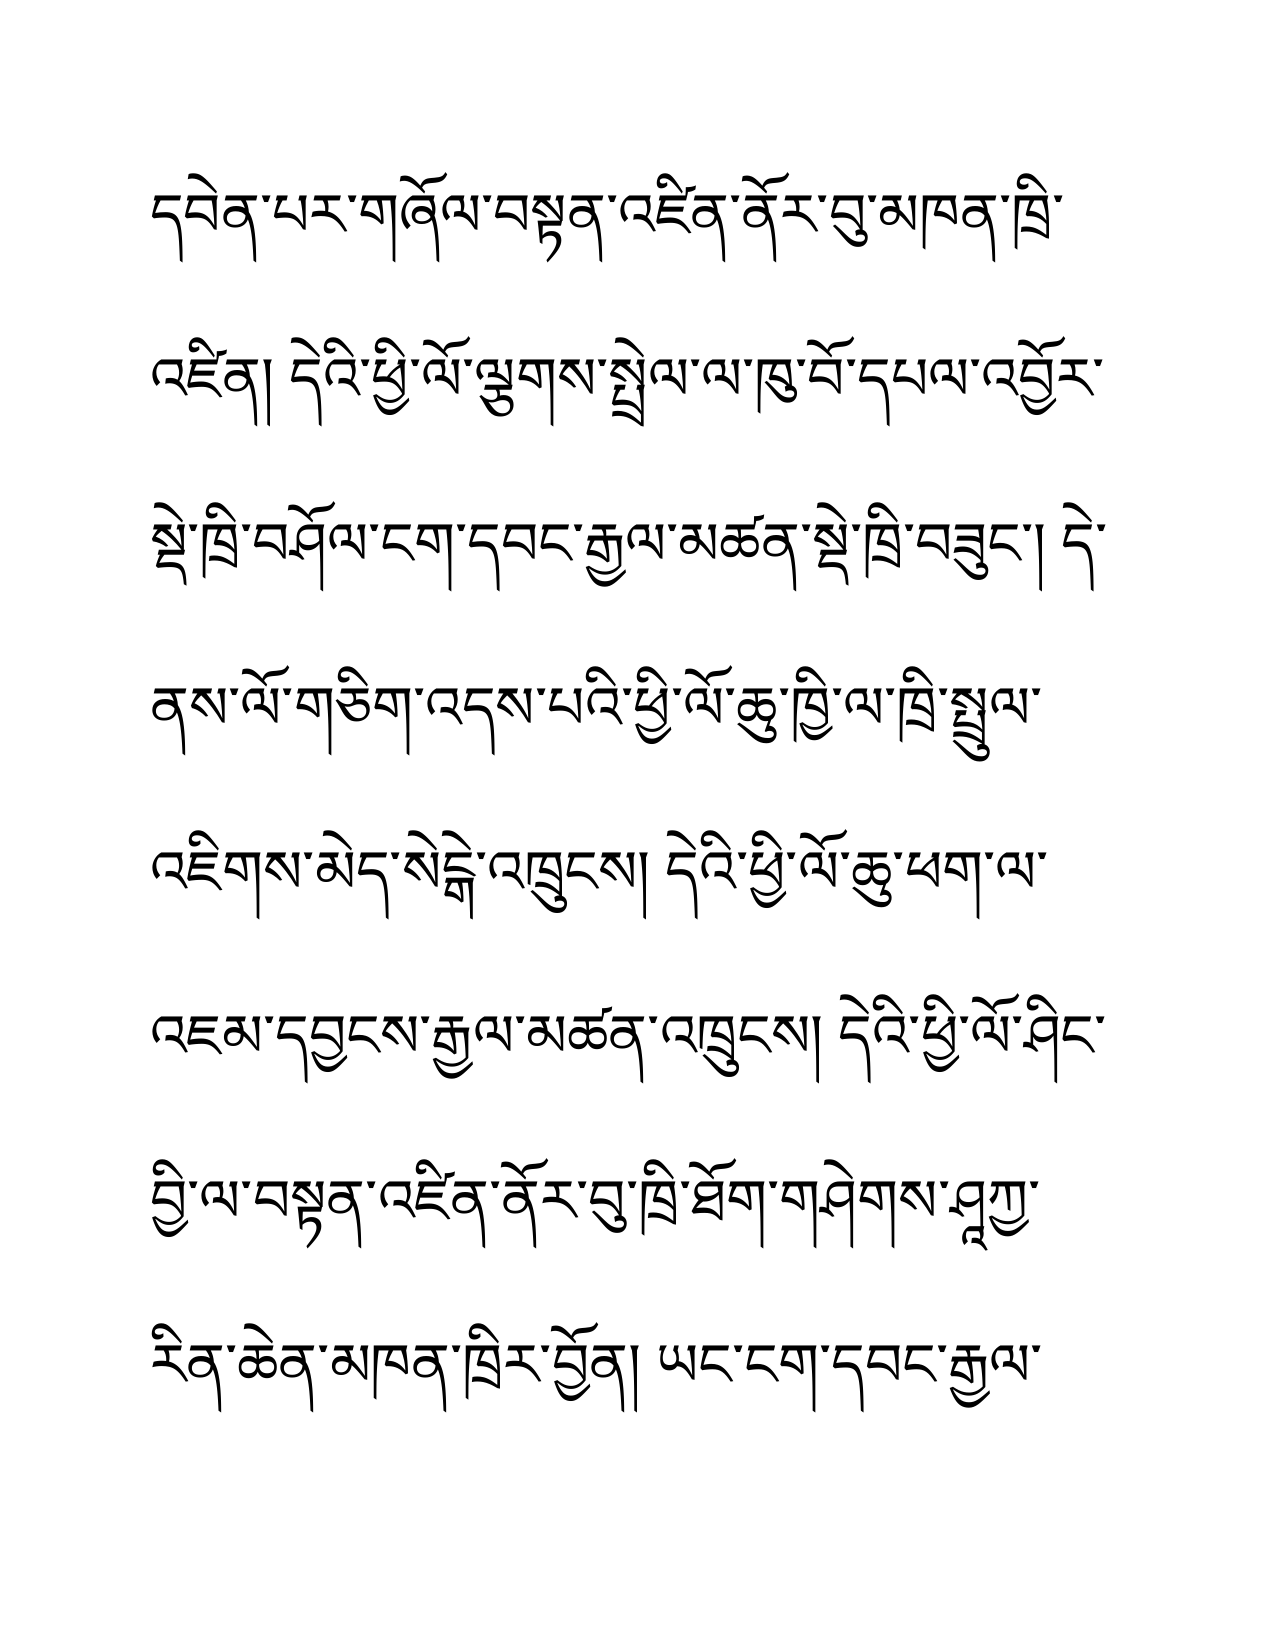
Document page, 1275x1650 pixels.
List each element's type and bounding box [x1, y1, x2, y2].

text [150, 150, 1125, 1464]
